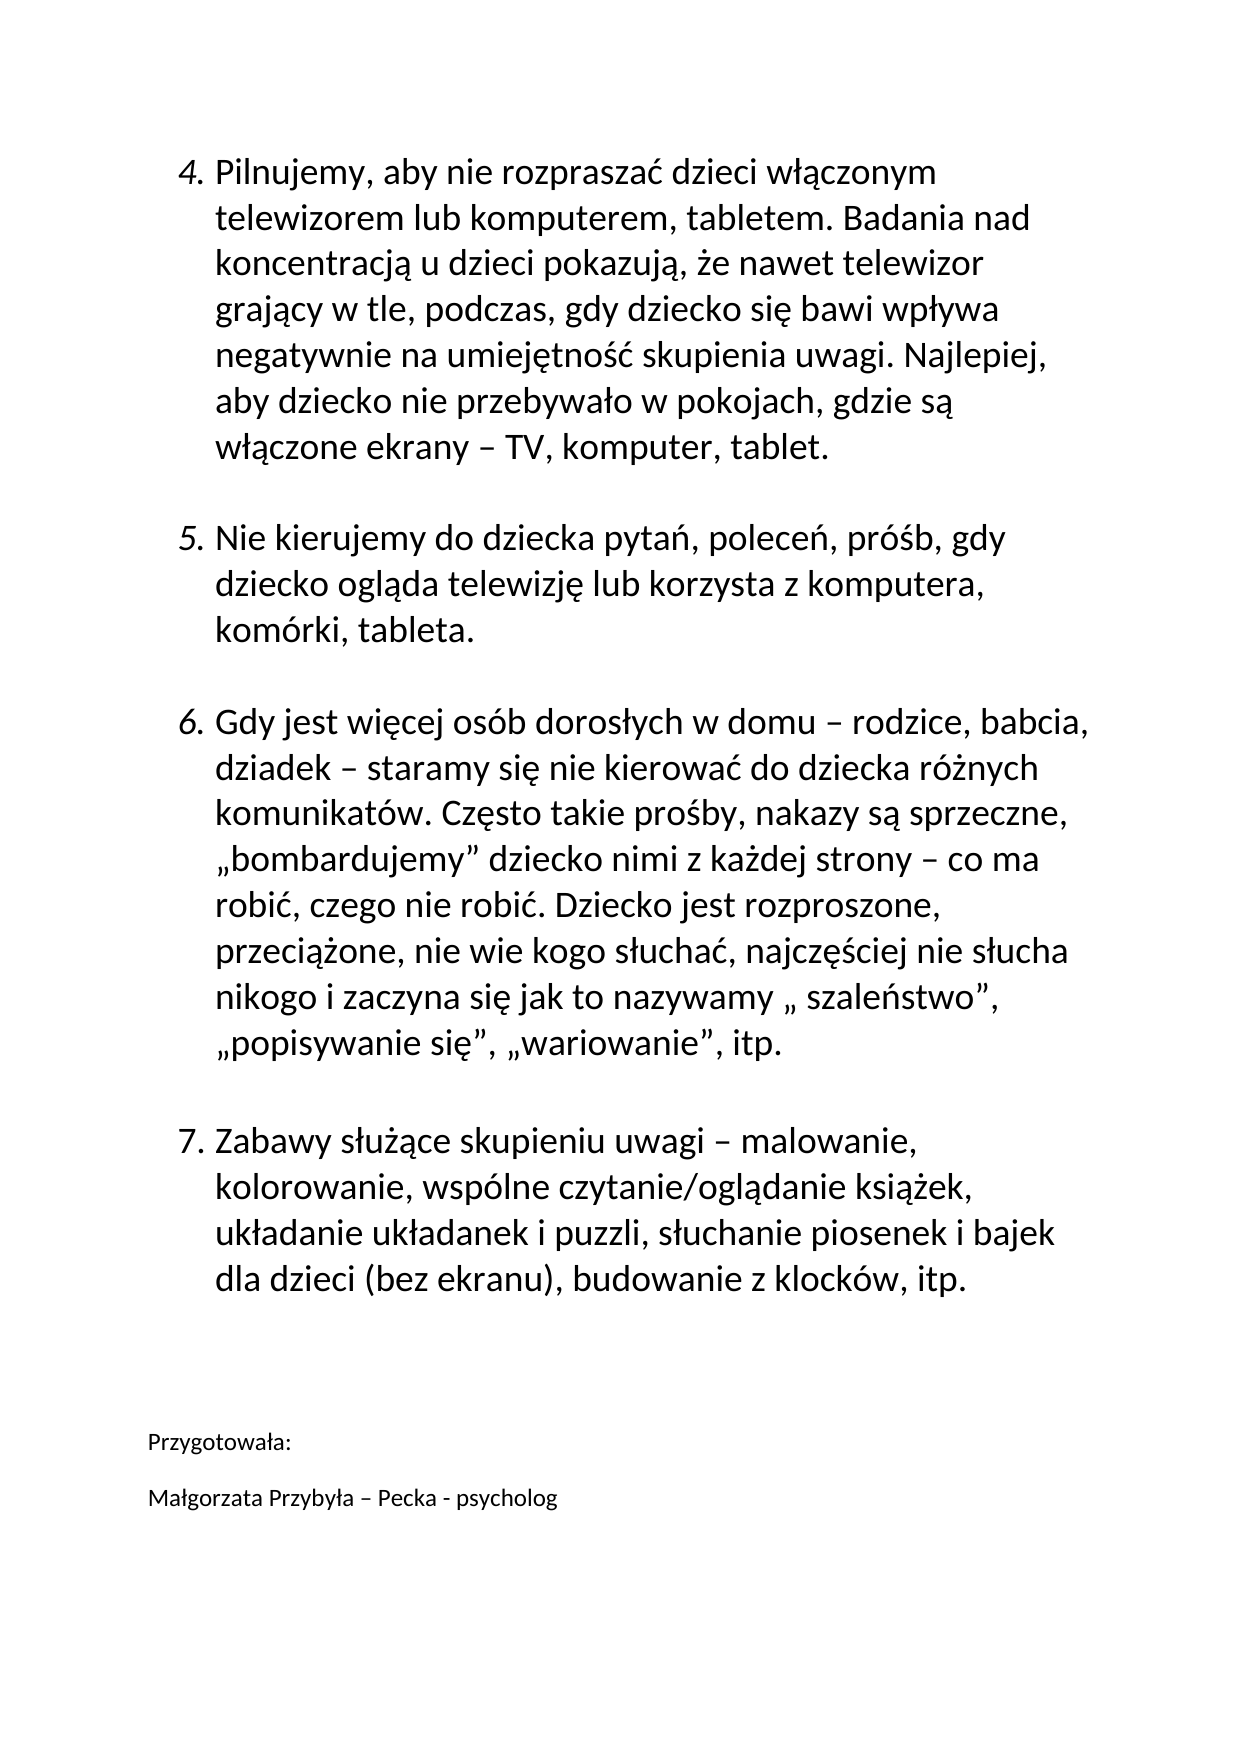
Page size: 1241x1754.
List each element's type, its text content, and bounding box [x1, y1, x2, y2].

list Nie kierujemy do dziecka pytań, poleceń, próśb, gdy dziecko ogląda telewizję lub korzysta z komputera, komórki, tableta. [177, 514, 1093, 652]
text Przygotowała: [148, 1427, 1093, 1457]
list Gdy jest więcej osób dorosłych w domu – rodzice, babcia, dziadek – staramy się nie kierować do dziecka różnych komunikatów. Często takie prośby, nakazy są sprzeczne, „bombardujemy” dziecko nimi z każdej strony – co ma robić, czego nie robić. Dziecko jest rozproszone, przeciążone, nie wie kogo słuchać, najczęściej nie słucha nikogo i zaczyna się jak to nazywamy „ szaleństwo”, „popisywanie się”, „wariowanie”, itp. [177, 698, 1093, 1064]
text Małgorzata Przybyła – Pecka - psycholog [148, 1482, 1093, 1513]
list Zabawy służące skupieniu uwagi – malowanie, kolorowanie, wspólne czytanie/oglądanie książek, układanie układanek i puzzli, słuchanie piosenek i bajek dla dzieci (bez ekranu), budowanie z klocków, itp. [177, 1117, 1093, 1300]
list Pilnujemy, aby nie rozpraszać dzieci włączonym telewizorem lub komputerem, tabletem. Badania nad koncentracją u dzieci pokazują, że nawet telewizor grający w tle, podczas, gdy dziecko się bawi wpływa negatywnie na umiejętność skupienia uwagi. Najlepiej, aby dziecko nie przebywało w pokojach, gdzie są włączone ekrany – TV, komputer, tablet. [177, 148, 1093, 468]
